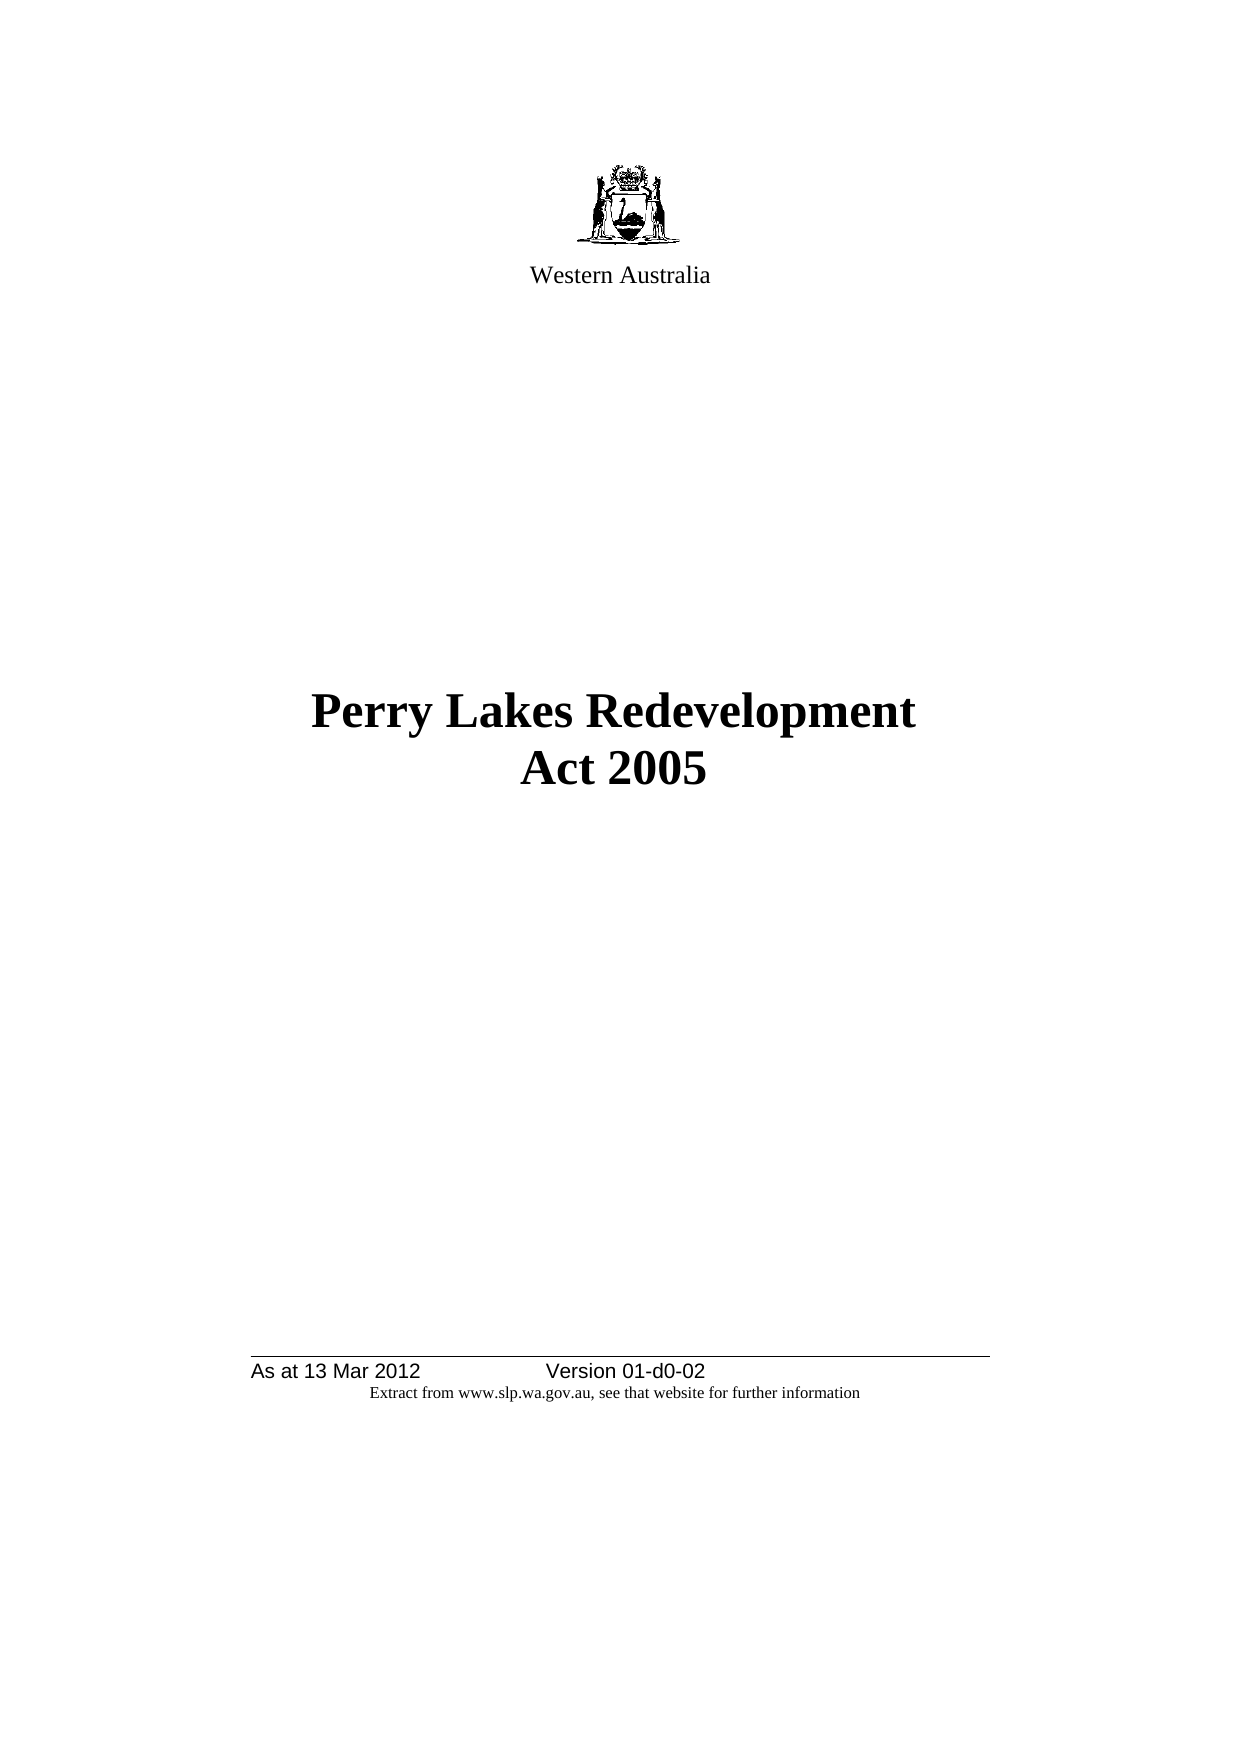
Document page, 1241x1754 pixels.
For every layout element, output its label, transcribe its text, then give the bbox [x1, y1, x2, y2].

text Perry Lakes Redevelopment Act 2005 [276, 680, 951, 795]
picture [576, 163, 680, 246]
